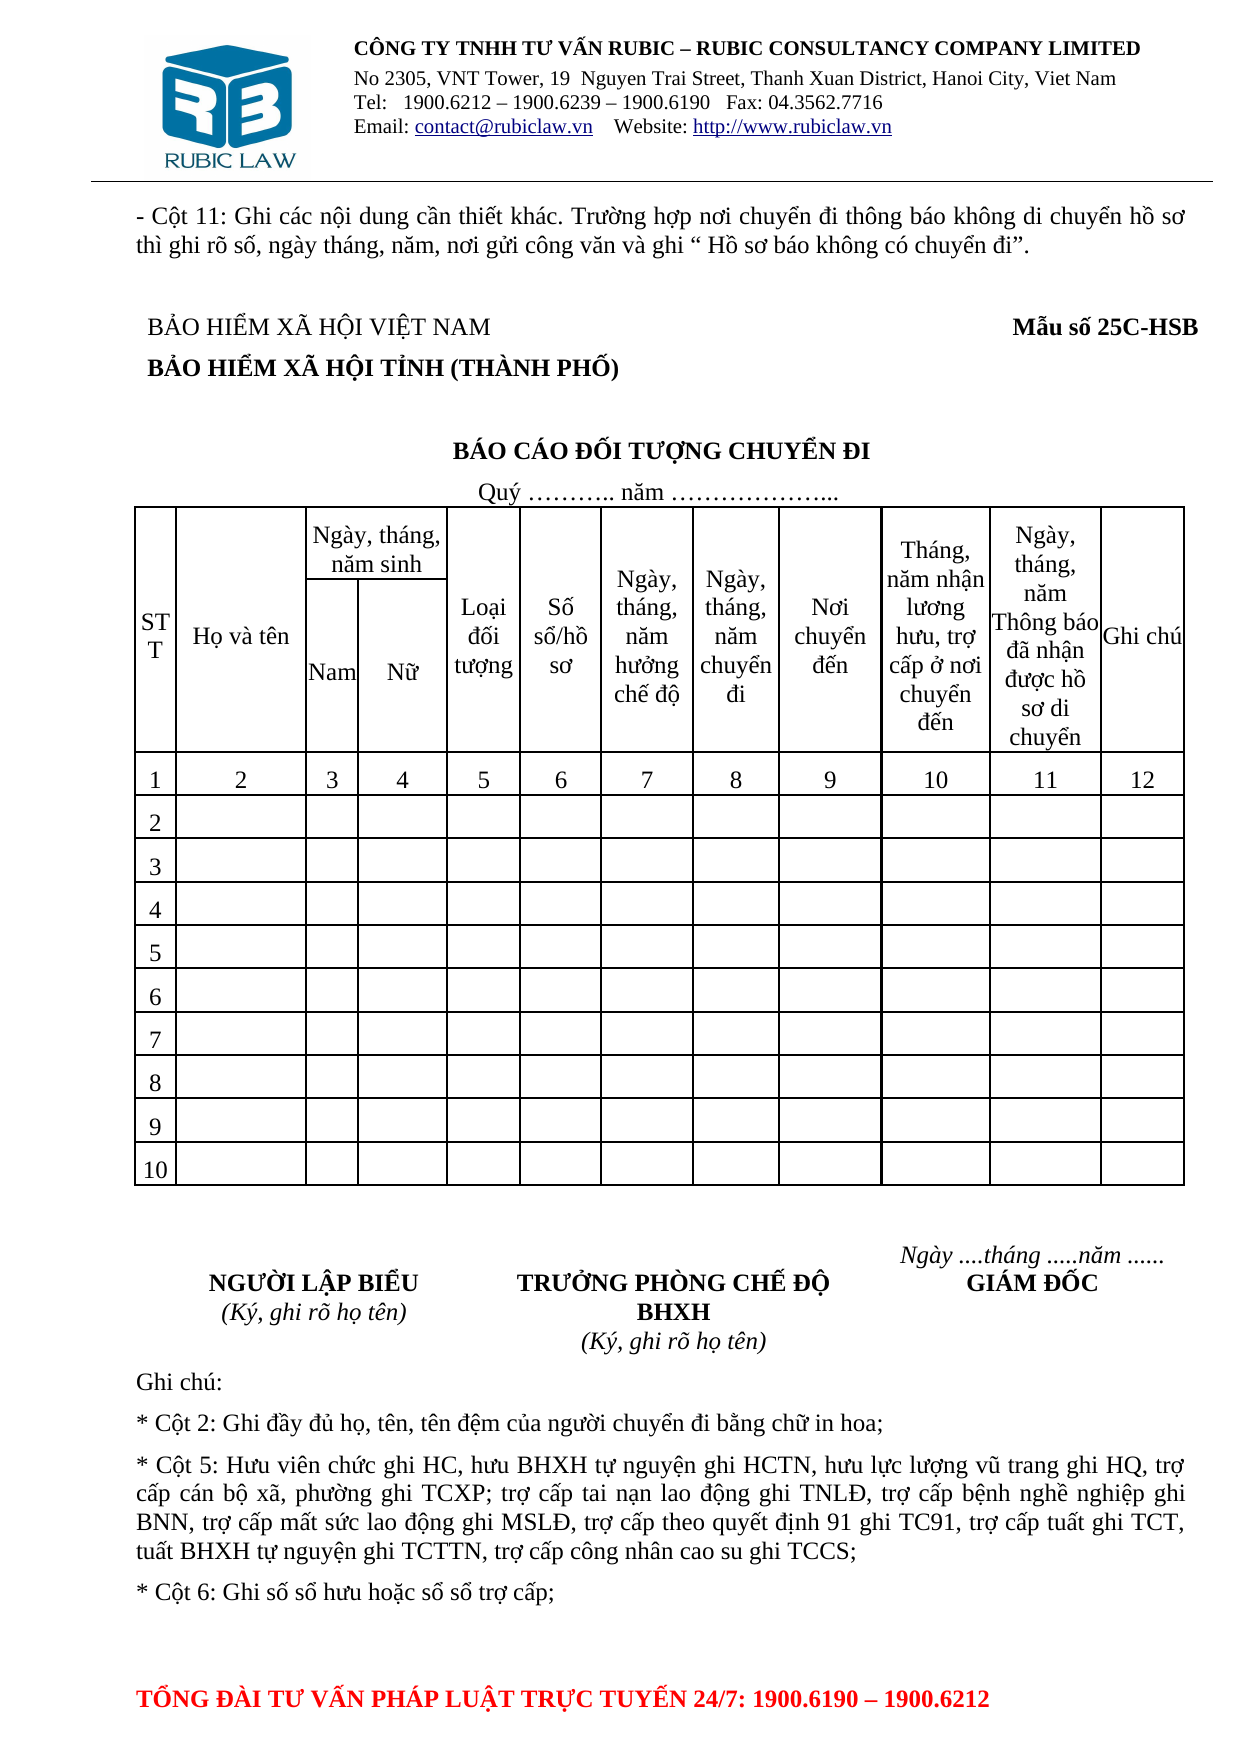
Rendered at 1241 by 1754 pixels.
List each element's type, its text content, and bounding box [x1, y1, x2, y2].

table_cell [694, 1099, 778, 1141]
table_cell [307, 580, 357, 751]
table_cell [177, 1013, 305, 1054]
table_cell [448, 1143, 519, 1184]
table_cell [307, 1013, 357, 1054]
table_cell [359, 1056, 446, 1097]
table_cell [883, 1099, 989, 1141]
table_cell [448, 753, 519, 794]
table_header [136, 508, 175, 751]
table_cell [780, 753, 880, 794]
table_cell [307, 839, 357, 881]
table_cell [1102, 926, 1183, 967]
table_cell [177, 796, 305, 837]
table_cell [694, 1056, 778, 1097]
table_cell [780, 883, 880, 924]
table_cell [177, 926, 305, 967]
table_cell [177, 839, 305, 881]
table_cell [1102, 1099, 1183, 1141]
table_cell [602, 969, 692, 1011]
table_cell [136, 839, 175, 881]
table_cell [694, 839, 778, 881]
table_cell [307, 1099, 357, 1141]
text * Cột 2: Ghi đầy đủ họ, tên, tên đệm của người chuyển đi bằng chữ in hoa; [136, 1408, 1187, 1437]
text * Cột 5: Hưu viên chức ghi HC, hưu BHXH tự nguyện ghi HCTN, hưu lực lượng vũ trang ghi HQ, trợ cấp cán bộ xã, phường ghi TCXP; trợ cấp tai nạn lao động ghi TNLĐ, trợ cấp bệnh nghề nghiệp ghi BNN, trợ cấp mất sức lao động ghi MSLĐ, trợ cấp theo quyết định 91 ghi TC91, trợ cấp tuất ghi TCT, tuất BHXH tự nguyện ghi TCTTN, trợ cấp công nhân cao su ghi TCCS; [136, 1450, 1187, 1565]
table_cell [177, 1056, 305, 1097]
text - Cột 11: Ghi các nội dung cần thiết khác. Trường hợp nơi chuyển đi thông báo không di chuyển hồ sơ thì ghi rõ số, ngày tháng, năm, nơi gửi công văn và ghi “ Hồ sơ báo không có chuyển đi”. [136, 201, 1187, 258]
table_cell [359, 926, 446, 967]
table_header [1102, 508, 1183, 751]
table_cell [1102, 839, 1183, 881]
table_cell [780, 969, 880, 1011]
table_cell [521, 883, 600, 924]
picture [144, 35, 312, 181]
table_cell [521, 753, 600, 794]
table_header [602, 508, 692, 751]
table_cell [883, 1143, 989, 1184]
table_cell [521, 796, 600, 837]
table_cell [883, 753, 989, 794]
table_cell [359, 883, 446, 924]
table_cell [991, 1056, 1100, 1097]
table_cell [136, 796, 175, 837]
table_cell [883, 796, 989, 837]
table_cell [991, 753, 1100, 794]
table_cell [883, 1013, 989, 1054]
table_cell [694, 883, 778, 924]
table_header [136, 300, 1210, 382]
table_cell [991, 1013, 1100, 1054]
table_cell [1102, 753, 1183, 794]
text Quý ……….. năm ………………... [136, 477, 1187, 506]
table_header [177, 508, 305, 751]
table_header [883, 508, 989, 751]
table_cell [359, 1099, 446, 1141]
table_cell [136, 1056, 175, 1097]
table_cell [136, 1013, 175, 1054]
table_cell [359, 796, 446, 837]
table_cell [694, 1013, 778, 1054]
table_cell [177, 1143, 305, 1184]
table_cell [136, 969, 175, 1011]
text BÁO CÁO ĐỐI TƯỢNG CHUYỂN ĐI [136, 436, 1187, 465]
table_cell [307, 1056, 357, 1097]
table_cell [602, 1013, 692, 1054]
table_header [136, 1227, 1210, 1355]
text * Cột 6: Ghi số sổ hưu hoặc sổ sổ trợ cấp; [136, 1577, 1187, 1606]
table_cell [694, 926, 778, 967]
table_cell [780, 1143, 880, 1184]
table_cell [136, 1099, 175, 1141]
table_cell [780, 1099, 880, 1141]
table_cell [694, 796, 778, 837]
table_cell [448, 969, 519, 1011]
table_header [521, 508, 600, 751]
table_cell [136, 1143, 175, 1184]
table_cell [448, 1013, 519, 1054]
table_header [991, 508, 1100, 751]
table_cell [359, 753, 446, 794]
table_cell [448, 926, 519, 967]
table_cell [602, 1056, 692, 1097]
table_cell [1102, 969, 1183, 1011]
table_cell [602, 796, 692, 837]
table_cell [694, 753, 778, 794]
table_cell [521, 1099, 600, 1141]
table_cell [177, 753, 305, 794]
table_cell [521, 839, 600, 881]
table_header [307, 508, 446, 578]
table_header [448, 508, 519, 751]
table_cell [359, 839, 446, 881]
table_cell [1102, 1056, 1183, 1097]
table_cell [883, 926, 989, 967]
text Ghi chú: [136, 1367, 1187, 1396]
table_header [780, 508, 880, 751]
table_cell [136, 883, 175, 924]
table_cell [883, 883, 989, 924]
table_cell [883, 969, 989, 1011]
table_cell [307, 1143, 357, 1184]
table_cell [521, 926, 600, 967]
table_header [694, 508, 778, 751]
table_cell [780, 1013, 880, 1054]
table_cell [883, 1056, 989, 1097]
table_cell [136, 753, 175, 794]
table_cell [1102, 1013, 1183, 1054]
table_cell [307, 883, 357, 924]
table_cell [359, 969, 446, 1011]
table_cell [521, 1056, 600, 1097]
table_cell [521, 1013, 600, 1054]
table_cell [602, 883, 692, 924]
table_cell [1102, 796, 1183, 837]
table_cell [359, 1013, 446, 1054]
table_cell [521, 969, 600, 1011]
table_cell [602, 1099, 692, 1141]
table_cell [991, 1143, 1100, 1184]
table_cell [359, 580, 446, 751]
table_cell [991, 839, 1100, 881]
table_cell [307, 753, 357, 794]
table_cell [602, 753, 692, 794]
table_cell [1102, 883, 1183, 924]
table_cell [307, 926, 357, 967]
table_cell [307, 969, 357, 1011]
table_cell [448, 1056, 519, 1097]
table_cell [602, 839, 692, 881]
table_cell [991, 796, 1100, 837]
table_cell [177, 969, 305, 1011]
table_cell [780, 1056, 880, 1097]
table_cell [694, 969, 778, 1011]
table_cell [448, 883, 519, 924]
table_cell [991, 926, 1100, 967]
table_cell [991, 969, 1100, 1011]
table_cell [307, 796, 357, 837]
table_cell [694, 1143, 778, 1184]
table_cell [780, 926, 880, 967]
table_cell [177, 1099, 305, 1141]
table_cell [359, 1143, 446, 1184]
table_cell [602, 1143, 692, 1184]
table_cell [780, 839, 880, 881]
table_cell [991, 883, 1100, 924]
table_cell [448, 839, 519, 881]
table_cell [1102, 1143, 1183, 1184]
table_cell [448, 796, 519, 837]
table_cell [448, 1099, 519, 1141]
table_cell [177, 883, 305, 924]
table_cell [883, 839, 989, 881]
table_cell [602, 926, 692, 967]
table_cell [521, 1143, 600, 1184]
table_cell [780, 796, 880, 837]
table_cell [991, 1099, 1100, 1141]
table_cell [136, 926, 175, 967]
